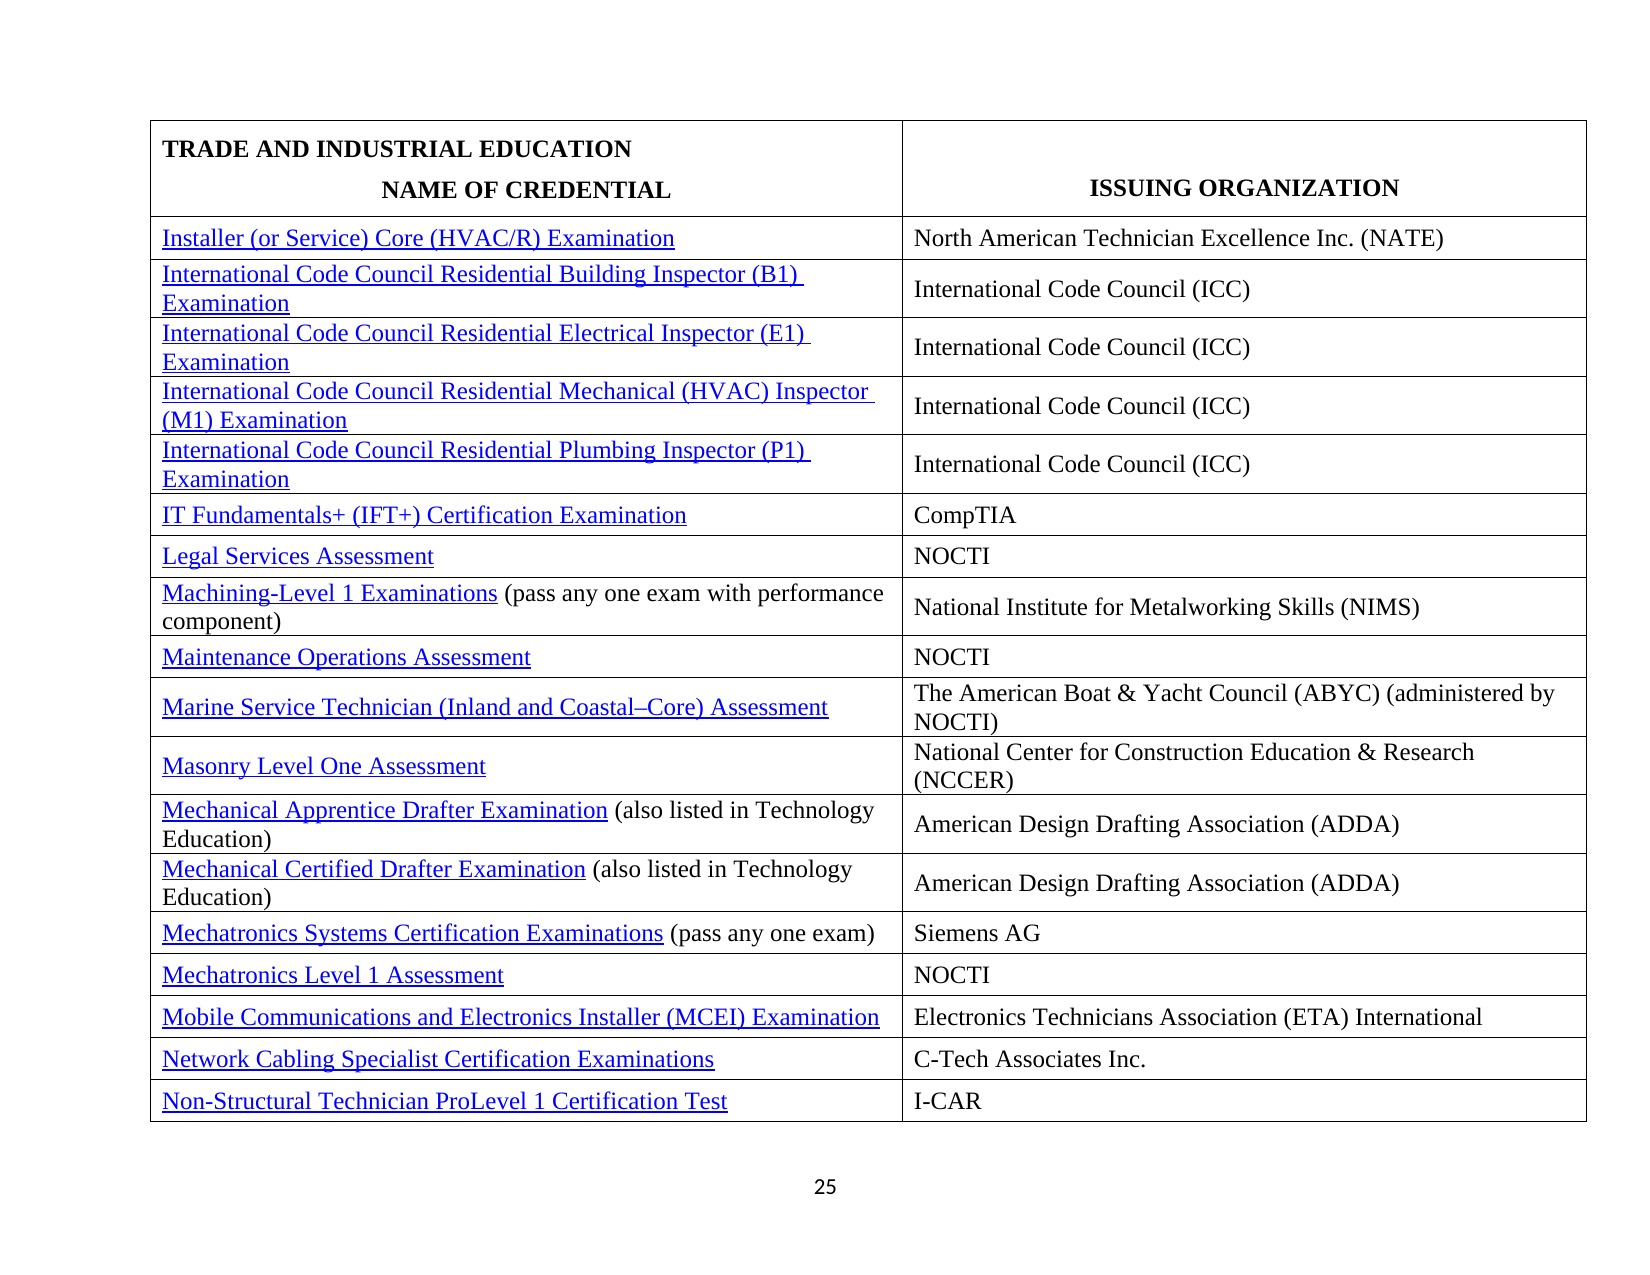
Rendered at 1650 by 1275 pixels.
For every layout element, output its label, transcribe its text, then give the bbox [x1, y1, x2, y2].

table_cell International Code Council Residential Mechanical (HVAC) Inspector (M1) Examination [151, 377, 902, 434]
table_cell Mechanical Certified Drafter Examination (also listed in Technology Education) [151, 854, 902, 911]
table_cell National Institute for Metalworking Skills (NIMS) [903, 578, 1586, 635]
table_cell Non-Structural Technician ProLevel 1 Certification Test [151, 1080, 902, 1121]
table_cell The American Boat & Yacht Council (ABYC) (administered by NOCTI) [903, 678, 1586, 736]
table_cell Masonry Level One Assessment [151, 737, 902, 794]
table_cell Mechanical Apprentice Drafter Examination (also listed in Technology Education) [151, 795, 902, 853]
table_cell International Code Council (ICC) [903, 377, 1586, 434]
table_cell International Code Council Residential Building Inspector (B1) Examination [151, 260, 902, 317]
table_cell NOCTI [903, 536, 1586, 577]
table_cell Siemens AG [903, 912, 1586, 953]
table_cell International Code Council (ICC) [903, 435, 1586, 493]
table_cell National Center for Construction Education & Research (NCCER) [903, 737, 1586, 794]
table_cell American Design Drafting Association (ADDA) [903, 795, 1586, 853]
table_cell NOCTI [903, 954, 1586, 995]
table_cell CompTIA [903, 494, 1586, 534]
table_cell American Design Drafting Association (ADDA) [903, 854, 1586, 911]
table_cell Mobile Communications and Electronics Installer (MCEI) Examination [151, 996, 902, 1037]
table_cell International Code Council Residential Electrical Inspector (E1) Examination [151, 318, 902, 376]
table_cell I-CAR [903, 1080, 1586, 1121]
table_cell International Code Council (ICC) [903, 318, 1586, 376]
table_cell Mechatronics Systems Certification Examinations (pass any one exam) [151, 912, 902, 953]
table_header ISSUING ORGANIZATION [903, 121, 1586, 216]
table_cell Marine Service Technician (Inland and Coastal–Core) Assessment [151, 678, 902, 736]
table_cell IT Fundamentals+ (IFT+) Certification Examination [151, 494, 902, 534]
table_cell Maintenance Operations Assessment [151, 636, 902, 677]
table_cell International Code Council (ICC) [903, 260, 1586, 317]
table_cell North American Technician Excellence Inc. (NATE) [903, 217, 1586, 258]
table_cell C-Tech Associates Inc. [903, 1038, 1586, 1079]
table_cell Electronics Technicians Association (ETA) International [903, 996, 1586, 1037]
table_header TRADE AND INDUSTRIAL EDUCATION NAME OF CREDENTIAL [151, 121, 902, 216]
table_cell International Code Council Residential Plumbing Inspector (P1) Examination [151, 435, 902, 493]
table_cell NOCTI [903, 636, 1586, 677]
table_cell Installer (or Service) Core (HVAC/R) Examination [151, 217, 902, 258]
table_cell Legal Services Assessment [151, 536, 902, 577]
table_cell Network Cabling Specialist Certification Examinations [151, 1038, 902, 1079]
table_cell Mechatronics Level 1 Assessment [151, 954, 902, 995]
table_cell Machining-Level 1 Examinations (pass any one exam with performance component) [151, 578, 902, 635]
